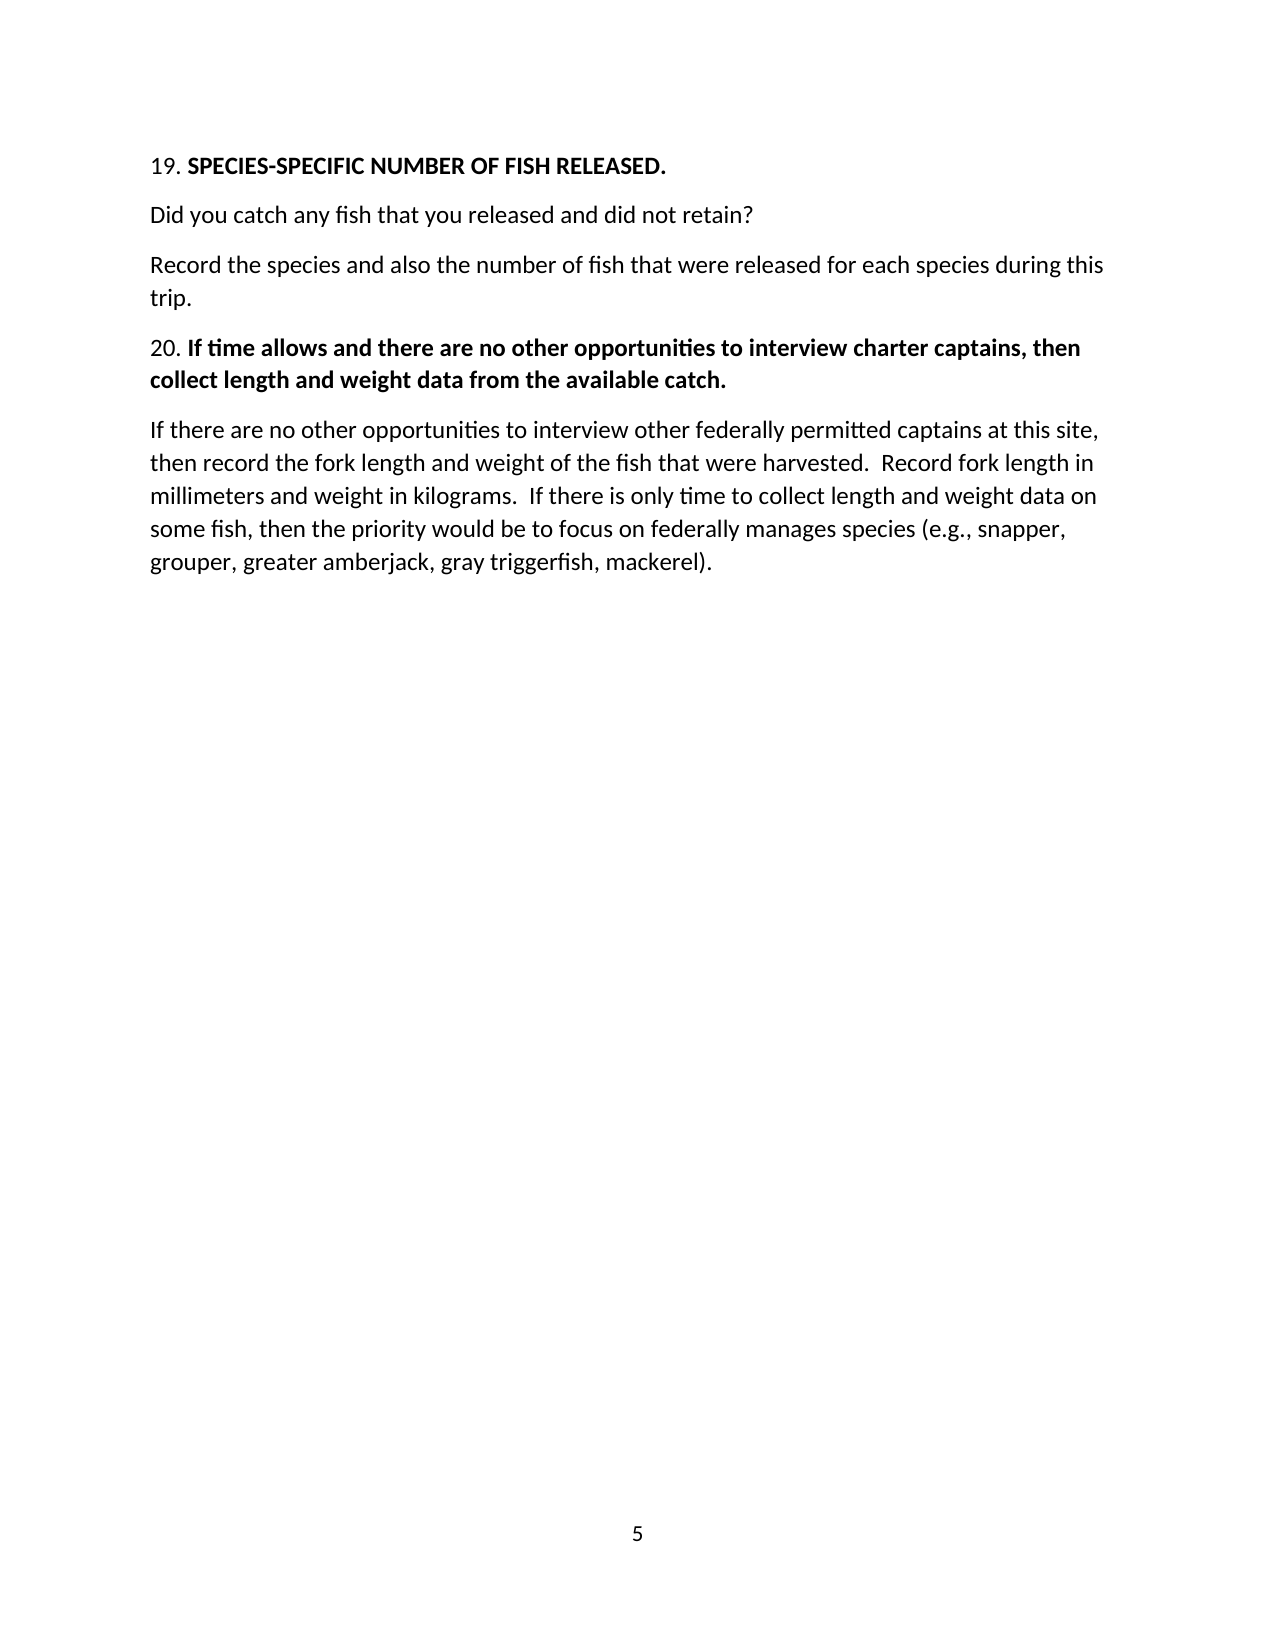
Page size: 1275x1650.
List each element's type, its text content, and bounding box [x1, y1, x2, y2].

text If there are no other opportunities to interview other federally permitted captains at this site, then record the fork length and weight of the fish that were harvested. Record fork length in millimeters and weight in kilograms. If there is only time to collect length and weight data on some fish, then the priority would be to focus on federally manages species (e.g., snapper, grouper, greater amberjack, gray triggerfish, mackerel). [150, 414, 1125, 576]
text Record the species and also the number of fish that were released for each species during this trip. [150, 249, 1125, 313]
text Did you catch any fish that you released and did not retain? [150, 199, 1125, 230]
text 20. If time allows and there are no other opportunities to interview charter captains, then collect length and weight data from the available catch. [150, 332, 1125, 395]
text 19. SPECIES-SPECIFIC NUMBER OF FISH RELEASED. [150, 150, 1125, 181]
